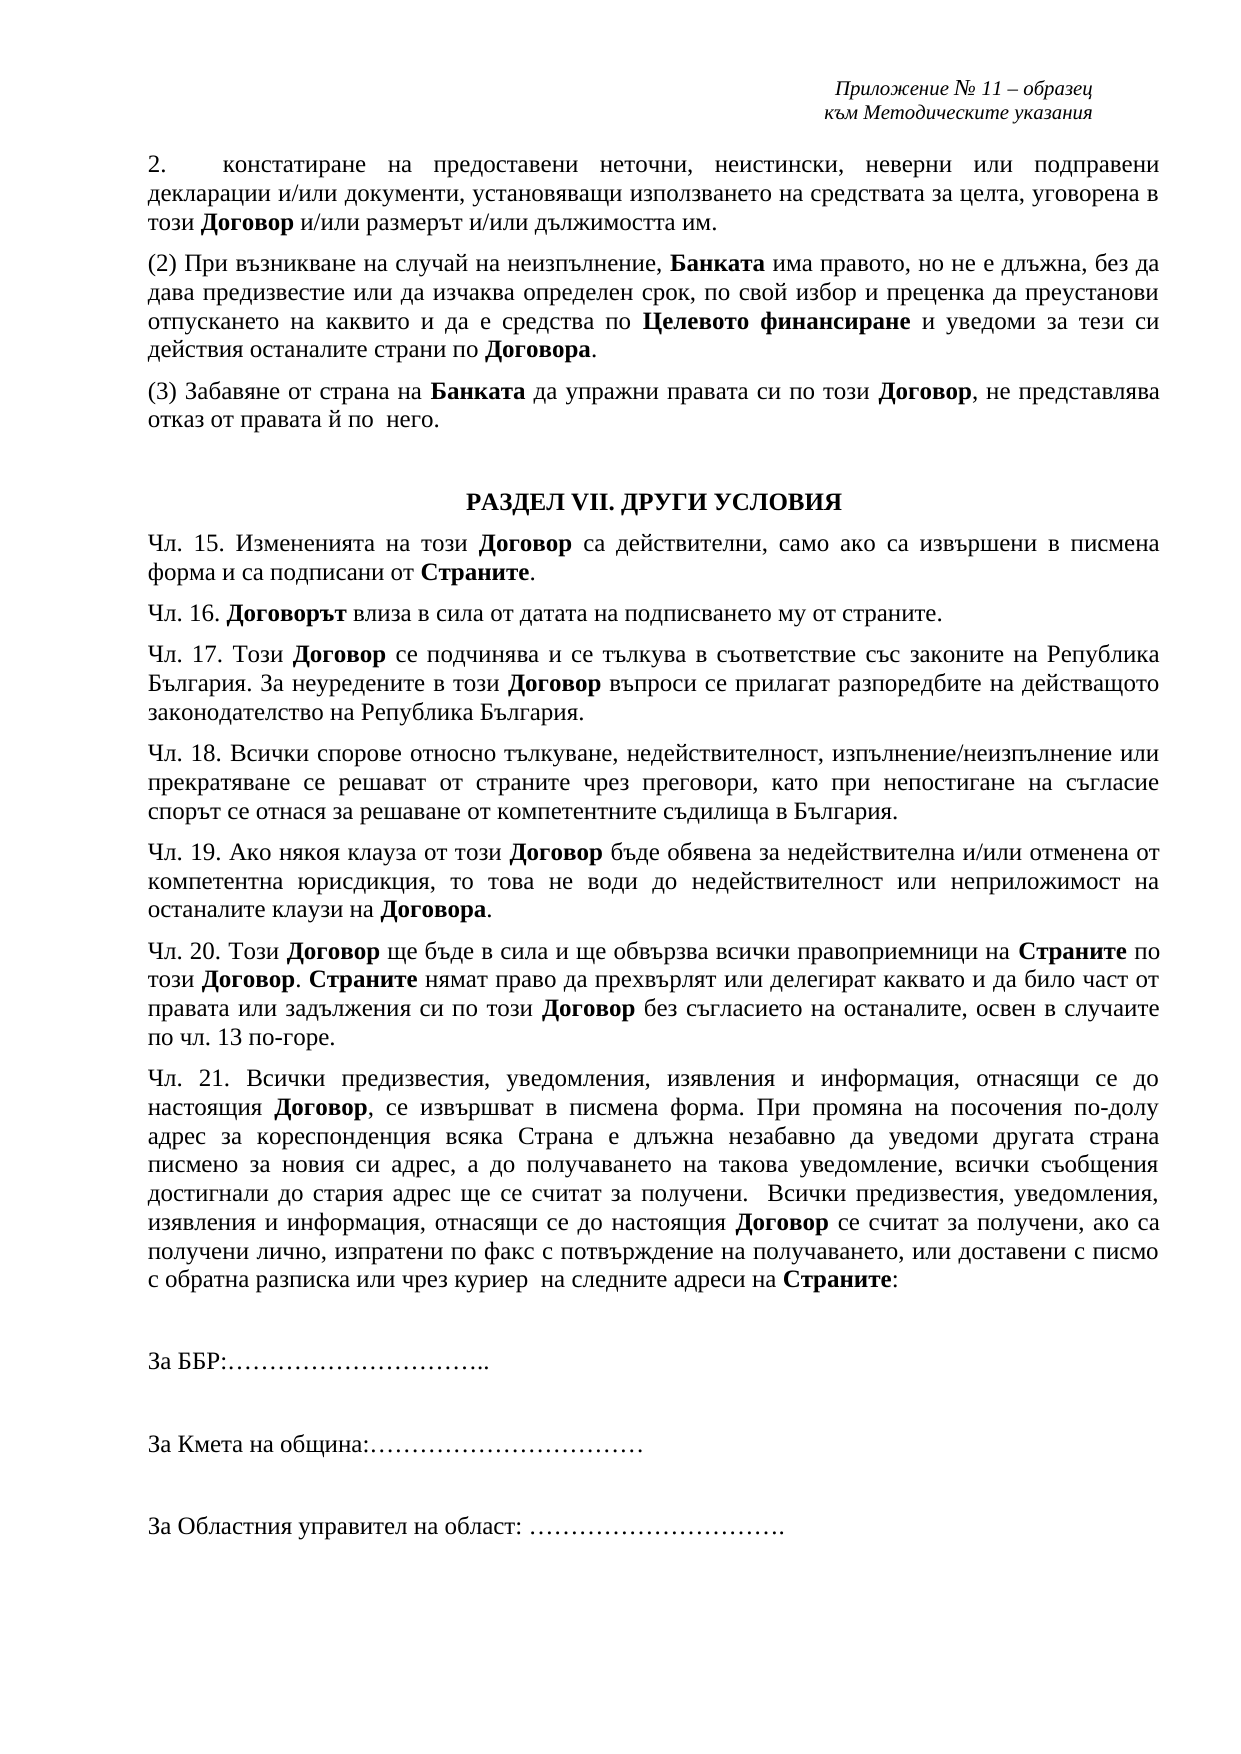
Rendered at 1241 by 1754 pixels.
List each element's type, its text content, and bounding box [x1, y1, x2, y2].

list констатиране на предоставени неточни, неистински, неверни или подправени декларации и/или документи, установяващи използването на средствата за целта, уговорена в този Договор и/или размерът и/или дължимостта им. [148, 149, 1160, 236]
text За Кмета на община:…………………………… [148, 1429, 1160, 1458]
text За ББР:………………………….. [148, 1346, 1160, 1375]
text Чл. 21. Всички предизвестия, уведомления, изявления и информация, отнасящи се до настоящия Договор, се извършват в писмена форма. При промяна на посочения по-долу адрес за кореспонденция всяка Страна е длъжна незабавно да уведоми другата страна писмено за новия си адрес, а до получаването на такова уведомление, всички съобщения достигнали до стария адрес ще се считат за получени. Всички предизвестия, уведомления, изявления и информация, отнасящи се до настоящия Договор се считат за получени, ако са получени лично, изпратени по факс с потвърждение на получаването, или доставени с писмо с обратна разписка или чрез куриер на следните адреси на Страните: [148, 1063, 1160, 1293]
text За Областния управител на област: …………………………. [148, 1511, 1160, 1540]
text (2) При възникване на случай на неизпълнение, Банката има правото, но не е длъжна, без да дава предизвестие или да изчаква определен срок, по свой избор и преценка да преустанови отпускането на каквито и да е средства по Целевото финансиране и уведоми за тези си действия останалите страни по Договора. [148, 248, 1160, 363]
text (3) Забавяне от страна на Банката да упражни правата си по този Договор, не представлява отказ от правата й по него. [148, 376, 1160, 433]
text Чл. 18. Всички спорове относно тълкуване, недействителност, изпълнение/неизпълнение или прекратяване се решават от страните чрез преговори, като при непостигане на съгласие спорът се отнася за решаване от компетентните съдилища в България. [148, 738, 1160, 824]
text РАЗДЕЛ VII. ДРУГИ УСЛОВИЯ [148, 487, 1160, 516]
text Чл. 20. Този Договор ще бъде в сила и ще обвързва всички правоприемници на Страните по този Договор. Страните нямат право да прехвърлят или делегират каквато и да било част от правата или задължения си по този Договор без съгласието на останалите, освен в случаите по чл. 13 по-горе. [148, 936, 1160, 1051]
text Чл. 15. Измененията на този Договор са действителни, само ако са извършени в писмена форма и са подписани от Страните. [148, 528, 1160, 586]
text Чл. 19. Ако някоя клауза от този Договор бъде обявена за недействителна и/или отменена от компетентна юрисдикция, то това не води до недействителност или неприложимост на останалите клаузи на Договора. [148, 837, 1160, 923]
text Чл. 16. Договорът влиза в сила от датата на подписването му от страните. [148, 598, 1160, 627]
text Чл. 17. Този Договор се подчинява и се тълкува в съответствие със законите на Република България. За неуредените в този Договор въпроси се прилагат разпоредбите на действащото законодателство на Република България. [148, 639, 1160, 726]
